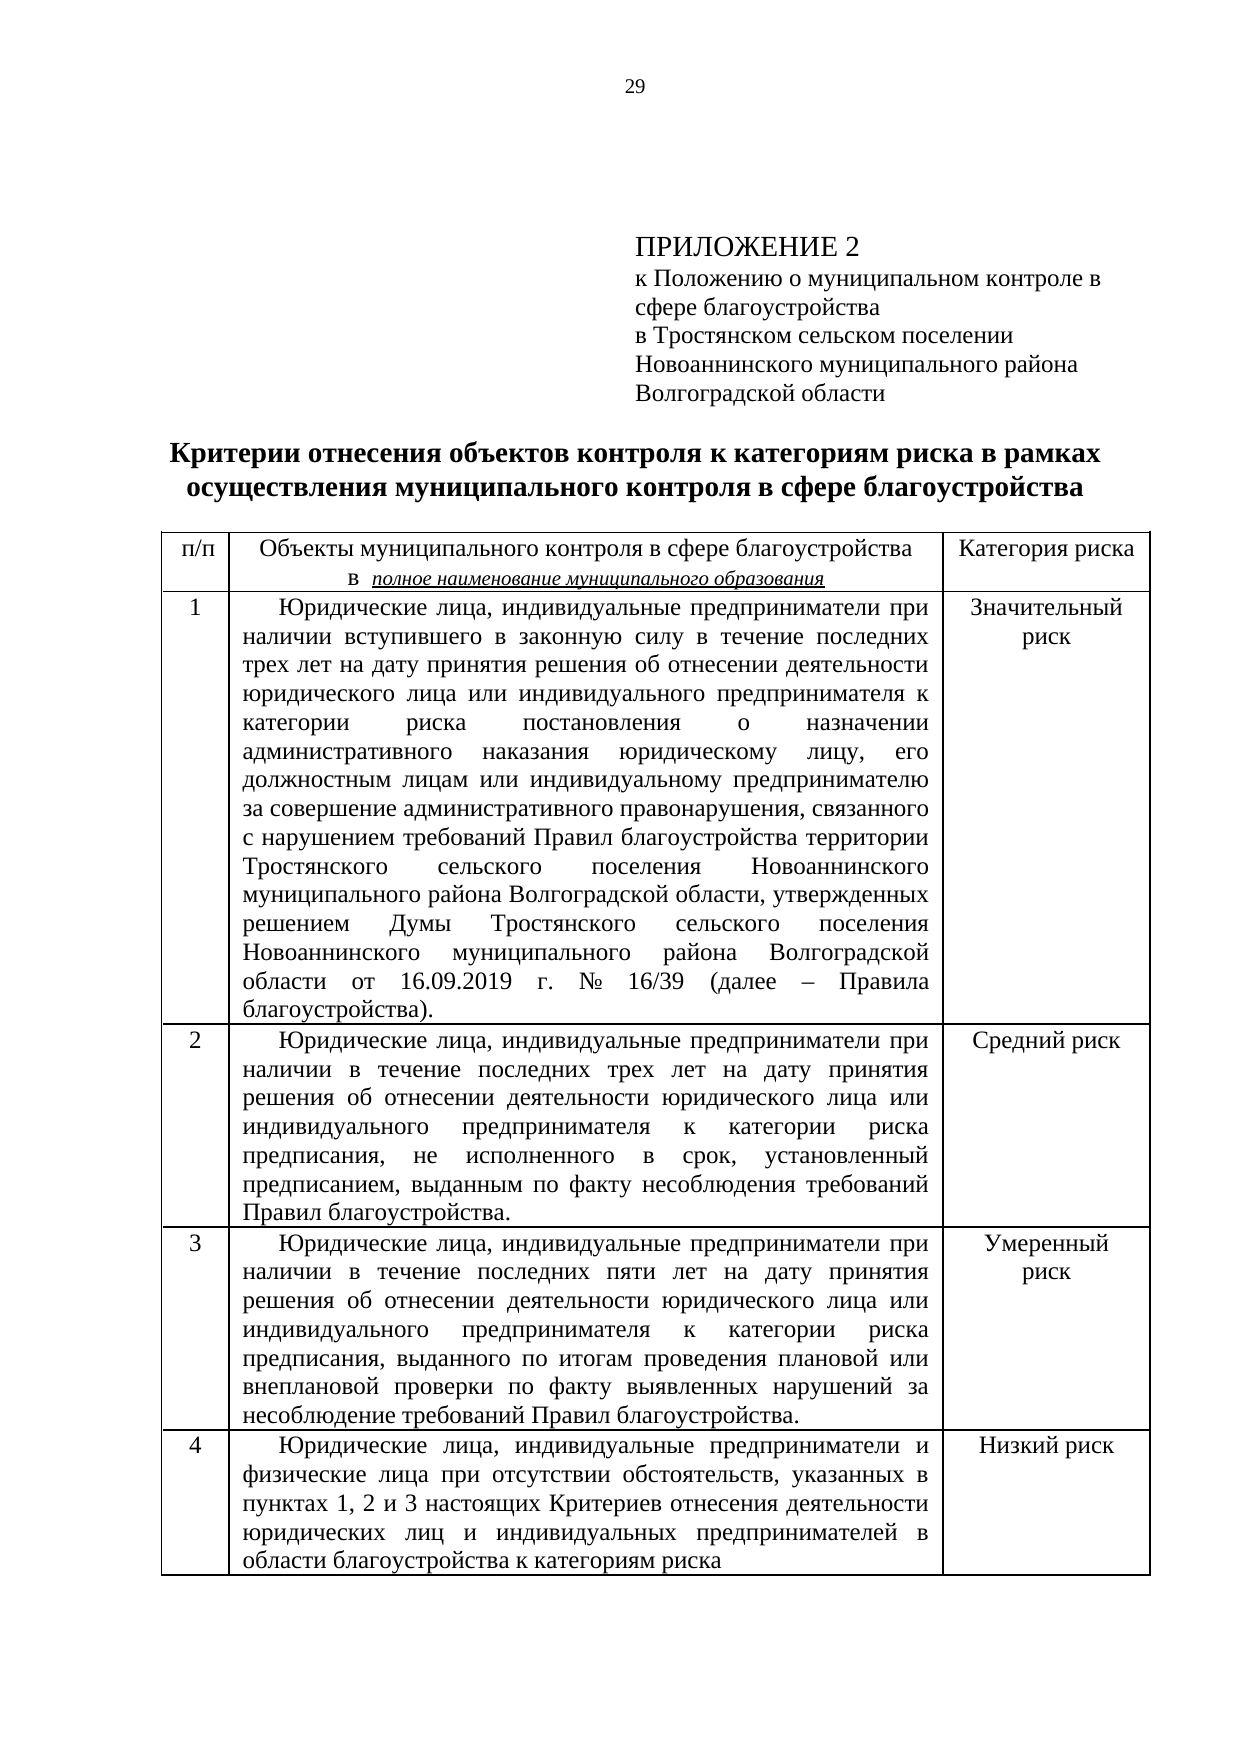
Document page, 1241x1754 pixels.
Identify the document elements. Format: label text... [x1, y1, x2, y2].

table_cell Значительный риск [944, 592, 1149, 1023]
table_cell Средний риск [944, 1025, 1149, 1226]
table_header Категория риска [944, 533, 1149, 591]
table_cell 2 [162, 1024, 228, 1226]
text к Положению о муниципальном контроле в сфере благоустройства [635, 263, 1107, 321]
text ПРИЛОЖЕНИЕ 2 [635, 229, 1107, 263]
table_cell 1 [162, 592, 228, 1023]
table_header Объекты муниципального контроля в сфере благоустройства в полное наименование муниципального образования [230, 533, 942, 591]
text в Тростянском сельском поселении Новоаннинского муниципального района Волгоградской области [635, 321, 1107, 407]
table_cell Умеренный риск [944, 1228, 1149, 1429]
table_header п/п [162, 533, 228, 591]
table_cell 4 [162, 1430, 228, 1574]
table_cell Юридические лица, индивидуальные предприниматели при наличии вступившего в законную силу в течение последних трех лет на дату принятия решения об отнесении деятельности юридического лица или индивидуального предпринимателя к категории риска постановления о назначении административного наказания юридическому лицу, его должностным лицам или индивидуальному предпринимателю за совершение административного правонарушения, связанного с нарушением требований Правил благоустройства территории Тростянского сельского поселения Новоаннинского муниципального района Волгоградской области, утвержденных решением Думы Тростянского сельского поселения Новоаннинского муниципального района Волгоградской области от 16.09.2019 г. № 16/39 (далее – Правила благоустройства). [230, 592, 942, 1023]
table_cell Юридические лица, индивидуальные предприниматели при наличии в течение последних трех лет на дату принятия решения об отнесении деятельности юридического лица или индивидуального предпринимателя к категории риска предписания, не исполненного в срок, установленный предписанием, выданным по факту несоблюдения требований Правил благоустройства. [230, 1025, 942, 1226]
table_cell 3 [162, 1227, 228, 1429]
table_cell Юридические лица, индивидуальные предприниматели при наличии в течение последних пяти лет на дату принятия решения об отнесении деятельности юридического лица или индивидуального предпринимателя к категории риска предписания, выданного по итогам проведения плановой или внеплановой проверки по факту выявленных нарушений за несоблюдение требований Правил благоустройства. [230, 1228, 942, 1429]
table_cell Низкий риск [944, 1431, 1149, 1574]
text Критерии отнесения объектов контроля к категориям риска в рамках осуществления муниципального контроля в сфере благоустройства [162, 436, 1107, 503]
table_cell Юридические лица, индивидуальные предприниматели и физические лица при отсутствии обстоятельств, указанных в пунктах 1, 2 и 3 настоящих Критериев отнесения деятельности юридических лиц и индивидуальных предпринимателей в области благоустройства к категориям риска [230, 1431, 942, 1574]
